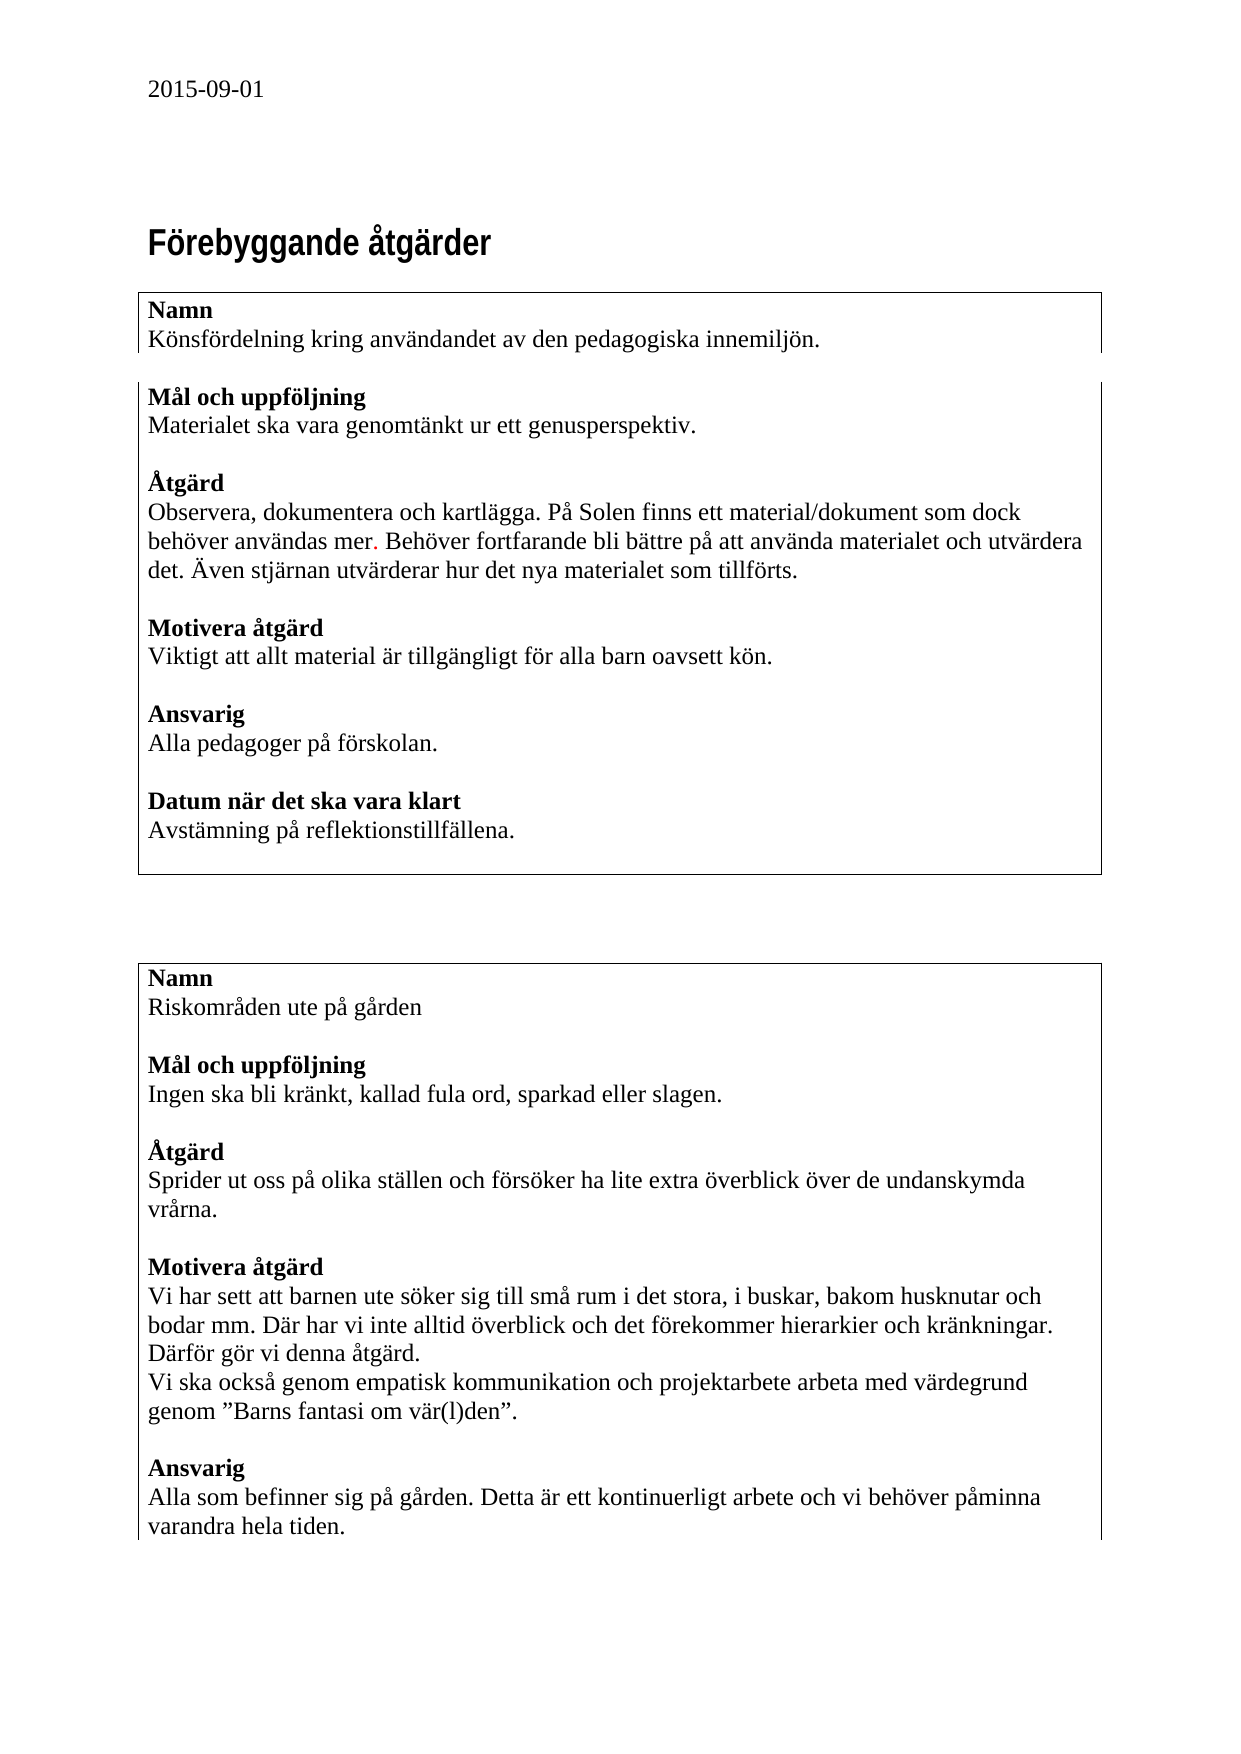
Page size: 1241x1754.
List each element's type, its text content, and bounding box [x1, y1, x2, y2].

text Datum när det ska vara klart Avstämning på reflektionstillfällena. [139, 786, 1101, 874]
text Mål och uppföljning Materialet ska vara genomtänkt ur ett genusperspektiv. [139, 382, 1101, 439]
text Ansvarig Alla pedagoger på förskolan. [139, 699, 1101, 757]
text Åtgärd Observera, dokumentera och kartlägga. På Solen finns ett material/dokument som dock behöver användas mer. Behöver fortfarande bli bättre på att använda materialet och utvärdera det. Även stjärnan utvärderar hur det nya materialet som tillförts. [139, 468, 1101, 583]
text Namn Könsfördelning kring användandet av den pedagogiska innemiljön. [139, 293, 1101, 353]
text Motivera åtgärd Vi har sett att barnen ute söker sig till små rum i det stora, i buskar, bakom husknutar och bodar mm. Där har vi inte alltid överblick och det förekommer hierarkier och kränkningar. Därför gör vi denna åtgärd. Vi ska också genom empatisk kommunikation och projektarbete arbeta med värdegrund genom ”Barns fantasi om vär(l)den”. Ansvarig Alla som befinner sig på gården. Detta är ett kontinuerligt arbete och vi behöver påminna varandra hela tiden. [139, 1251, 1101, 1540]
text Motivera åtgärd Viktigt att allt material är tillgängligt för alla barn oavsett kön. [139, 613, 1101, 670]
text Förebyggande åtgärder [148, 220, 1093, 263]
text Namn Riskområden ute på gården [139, 964, 1101, 1021]
text Mål och uppföljning Ingen ska bli kränkt, kallad fula ord, sparkad eller slagen. [139, 1049, 1101, 1108]
text Åtgärd Sprider ut oss på olika ställen och försöker ha lite extra överblick över de undanskymda vrårna. [139, 1136, 1101, 1223]
